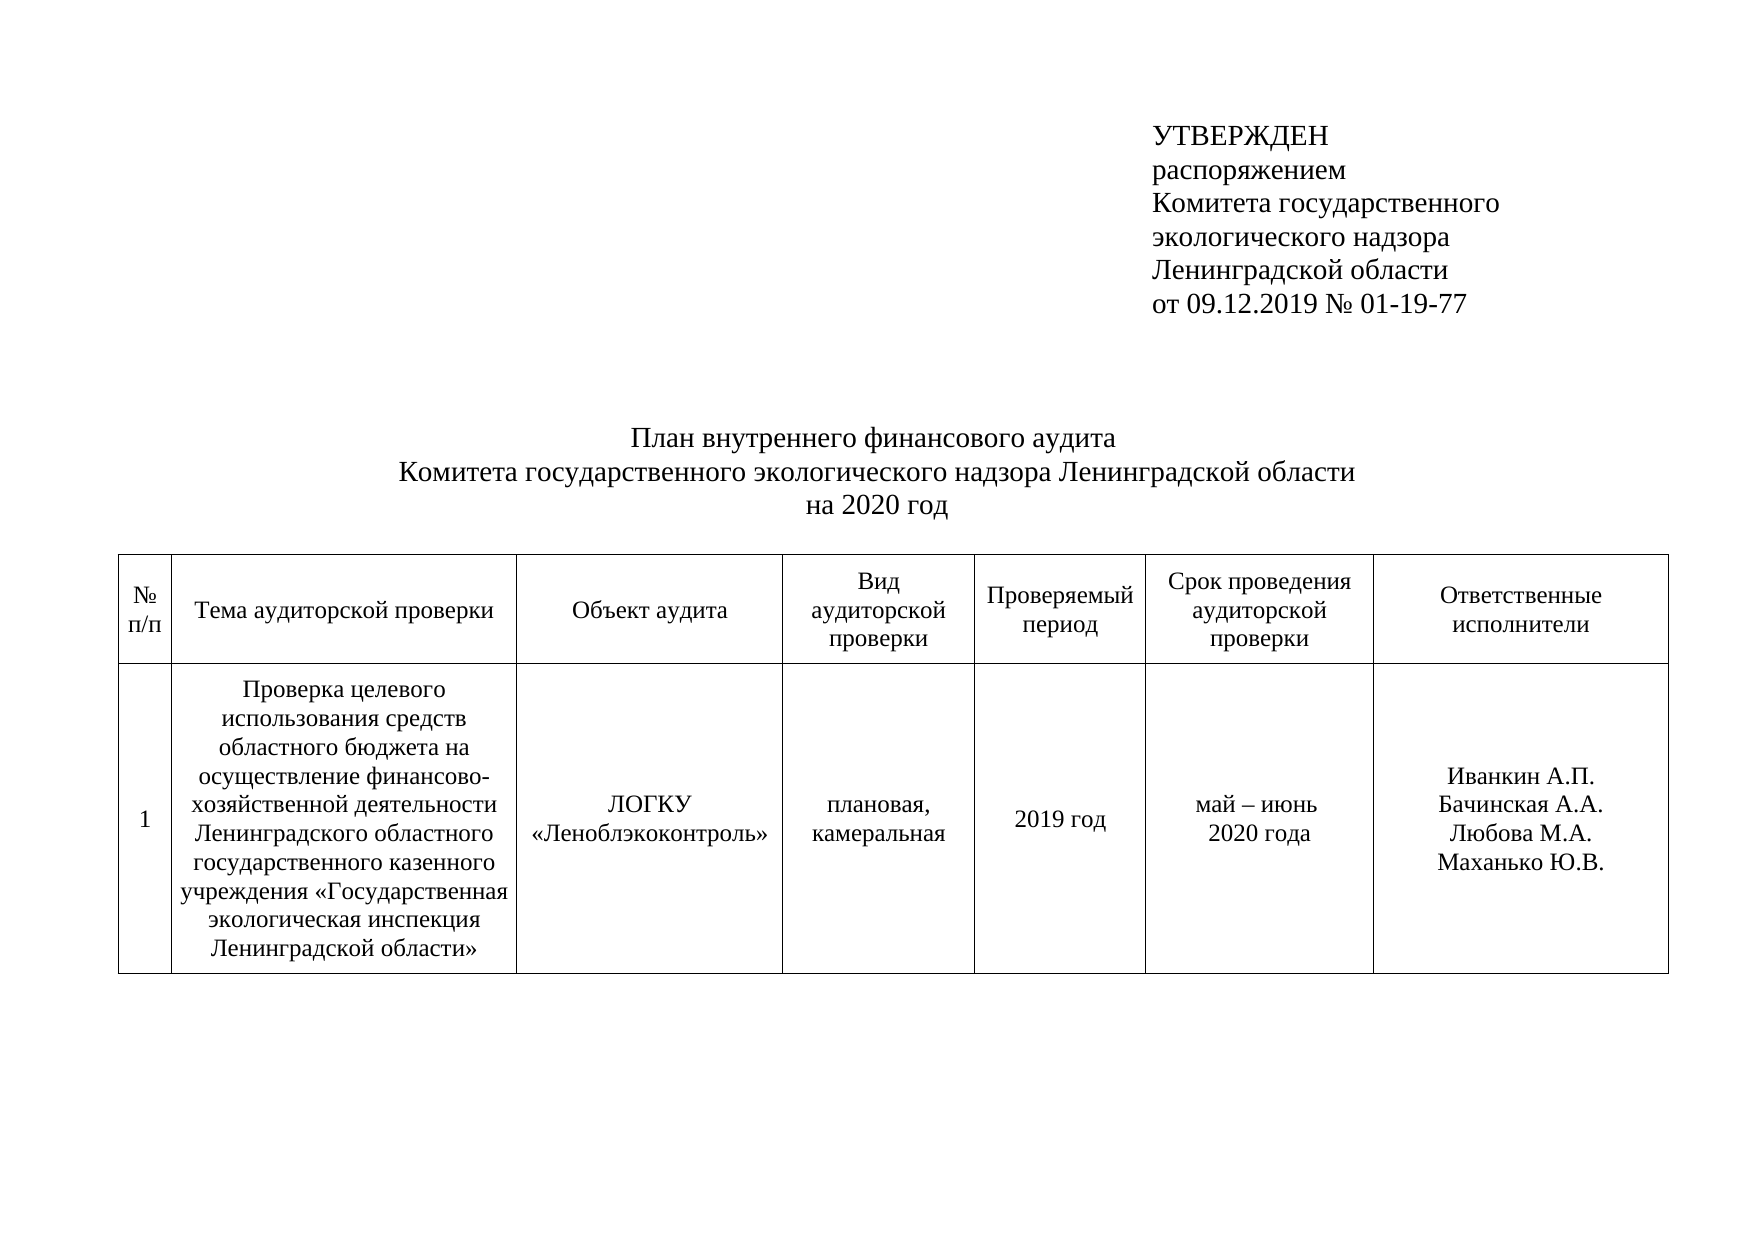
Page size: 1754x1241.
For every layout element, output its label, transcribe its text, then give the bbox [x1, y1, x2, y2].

text Комитета государственного экологического надзора Ленинградской области [1152, 185, 1636, 286]
text распоряжением [1152, 152, 1636, 185]
table_header Вид аудиторской проверки [783, 555, 974, 663]
table_cell ЛОГКУ «Леноблэкоконтроль» [517, 664, 782, 973]
text План внутреннего финансового аудита Комитета государственного экологического надзора Ленинградской области [118, 420, 1636, 487]
table_cell Иванкин А.П. Бачинская А.А. Любова М.А. Маханько Ю.В. [1374, 664, 1668, 973]
text УТВЕРЖДЕН [1152, 118, 1636, 152]
table_header Объект аудита [517, 555, 782, 663]
table_cell плановая, камеральная [783, 664, 974, 973]
text на 2020 год [118, 487, 1636, 521]
table_header Тема аудиторской проверки [172, 555, 516, 663]
table_cell 1 [119, 664, 171, 973]
table_header № п/п [119, 555, 171, 663]
table_cell май – июнь 2020 года [1146, 664, 1373, 973]
table_header Ответственные исполнители [1374, 555, 1668, 663]
table_cell 2019 год [975, 664, 1145, 973]
text от 09.12.2019 № 01-19-77 [1152, 286, 1636, 319]
table_header Срок проведения аудиторской проверки [1146, 555, 1373, 663]
table_header Проверяемый период [975, 555, 1145, 663]
table_cell Проверка целевого использования средств областного бюджета на осуществление финансово-хозяйственной деятельности Ленинградского областного государственного казенного учреждения «Государственная экологическая инспекция Ленинградской области» [172, 664, 516, 973]
